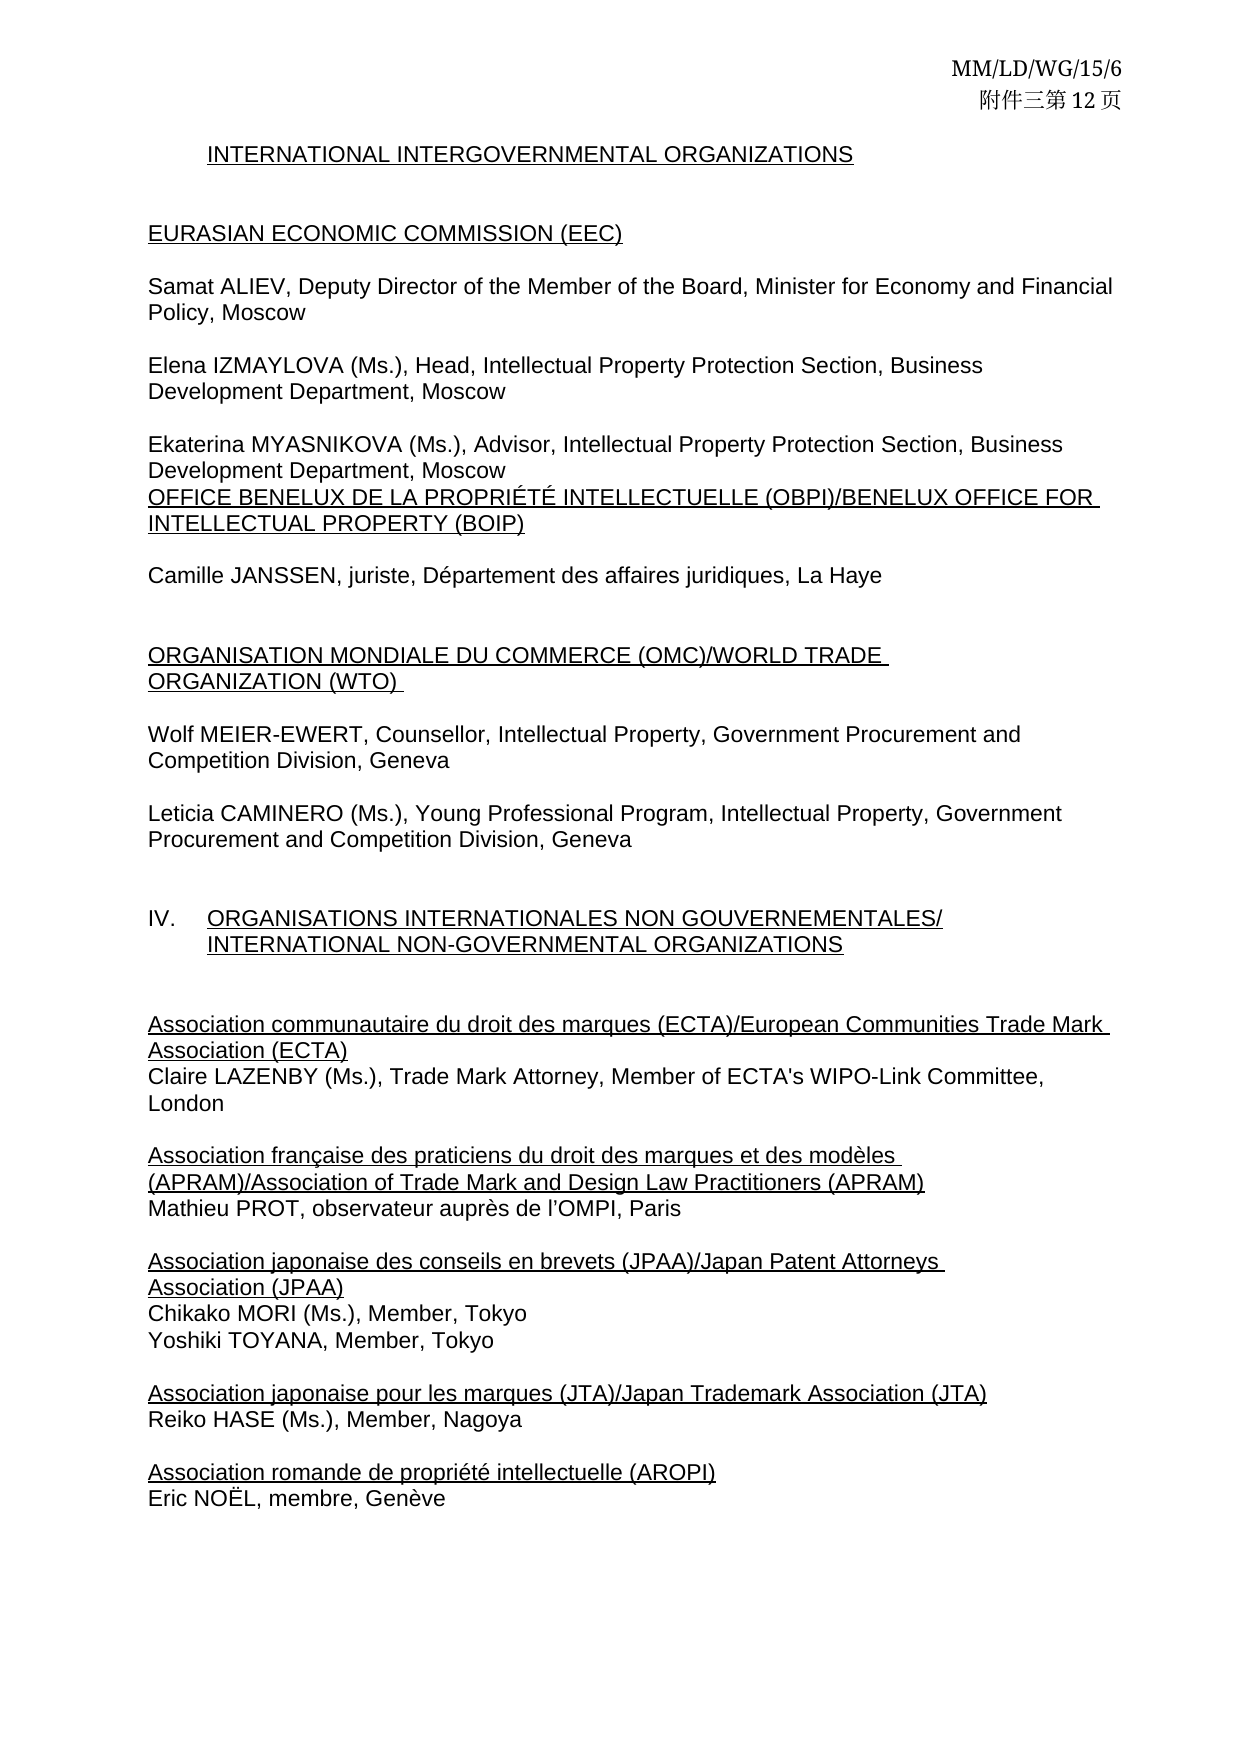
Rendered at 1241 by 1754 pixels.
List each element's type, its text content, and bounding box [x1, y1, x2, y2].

text Wolf MEIER-EWERT, Counsellor, Intellectual Property, Government Procurement and Competition Division, Geneva [148, 721, 1122, 773]
text Association française des praticiens du droit des marques et des modèles (APRAM)/Association of Trade Mark and Design Law Practitioners (APRAM) [148, 1142, 1122, 1195]
text INTERNATIONAL NON-GOVERNMENTAL ORGANIZATIONS [148, 931, 1122, 958]
text Camille JANSSEN, juriste, Département des affaires juridiques, La Haye [148, 562, 1122, 589]
text Claire LAZENBY (Ms.), Trade Mark Attorney, Member of ECTA's WIPO-Link Committee, London [148, 1063, 1122, 1116]
text ORGANISATION MONDIALE DU COMMERCE (OMC)/WORLD TRADE ORGANIZATION (WTO) [148, 642, 1122, 694]
text Elena IZMAYLOVA (Ms.), Head, Intellectual Property Protection Section, Business Development Department, Moscow [148, 352, 1122, 404]
text Chikako MORI (Ms.), Member, Tokyo [148, 1300, 1122, 1327]
text IV. ORGANISATIONS INTERNATIONALES NON GOUVERNEMENTALES/ [148, 905, 1122, 931]
text Eric NOËL, membre, Genève [148, 1485, 1122, 1511]
text Yoshiki TOYANA, Member, Tokyo [148, 1327, 1122, 1353]
text Ekaterina MYASNIKOVA (Ms.), Advisor, Intellectual Property Protection Section, Business Development Department, Moscow [148, 431, 1122, 483]
text INTERNATIONAL INTERGOVERNMENTAL ORGANIZATIONS [148, 141, 1122, 167]
text OFFICE BENELUX DE LA PROPRIÉTÉ INTELLECTUELLE (OBPI)/BENELUX OFFICE FOR INTELLECTUAL PROPERTY (BOIP) [148, 483, 1122, 536]
text Association romande de propriété intellectuelle (AROPI) [148, 1458, 1122, 1485]
text Association communautaire du droit des marques (ECTA)/European Communities Trade Mark Association (ECTA) [148, 1011, 1122, 1063]
text Reiko HASE (Ms.), Member, Nagoya [148, 1406, 1122, 1432]
text Samat ALIEV, Deputy Director of the Member of the Board, Minister for Economy and Financial Policy, Moscow [148, 273, 1122, 325]
text Association japonaise des conseils en brevets (JPAA)/Japan Patent Attorneys Association (JPAA) [148, 1248, 1122, 1300]
text EURASIAN ECONOMIC COMMISSION (EEC) [148, 220, 1122, 246]
text Mathieu PROT, observateur auprès de l’OMPI, Paris [148, 1195, 1122, 1221]
text Association japonaise pour les marques (JTA)/Japan Trademark Association (JTA) [148, 1379, 1122, 1406]
text Leticia CAMINERO (Ms.), Young Professional Program, Intellectual Property, Government Procurement and Competition Division, Geneva [148, 800, 1122, 852]
